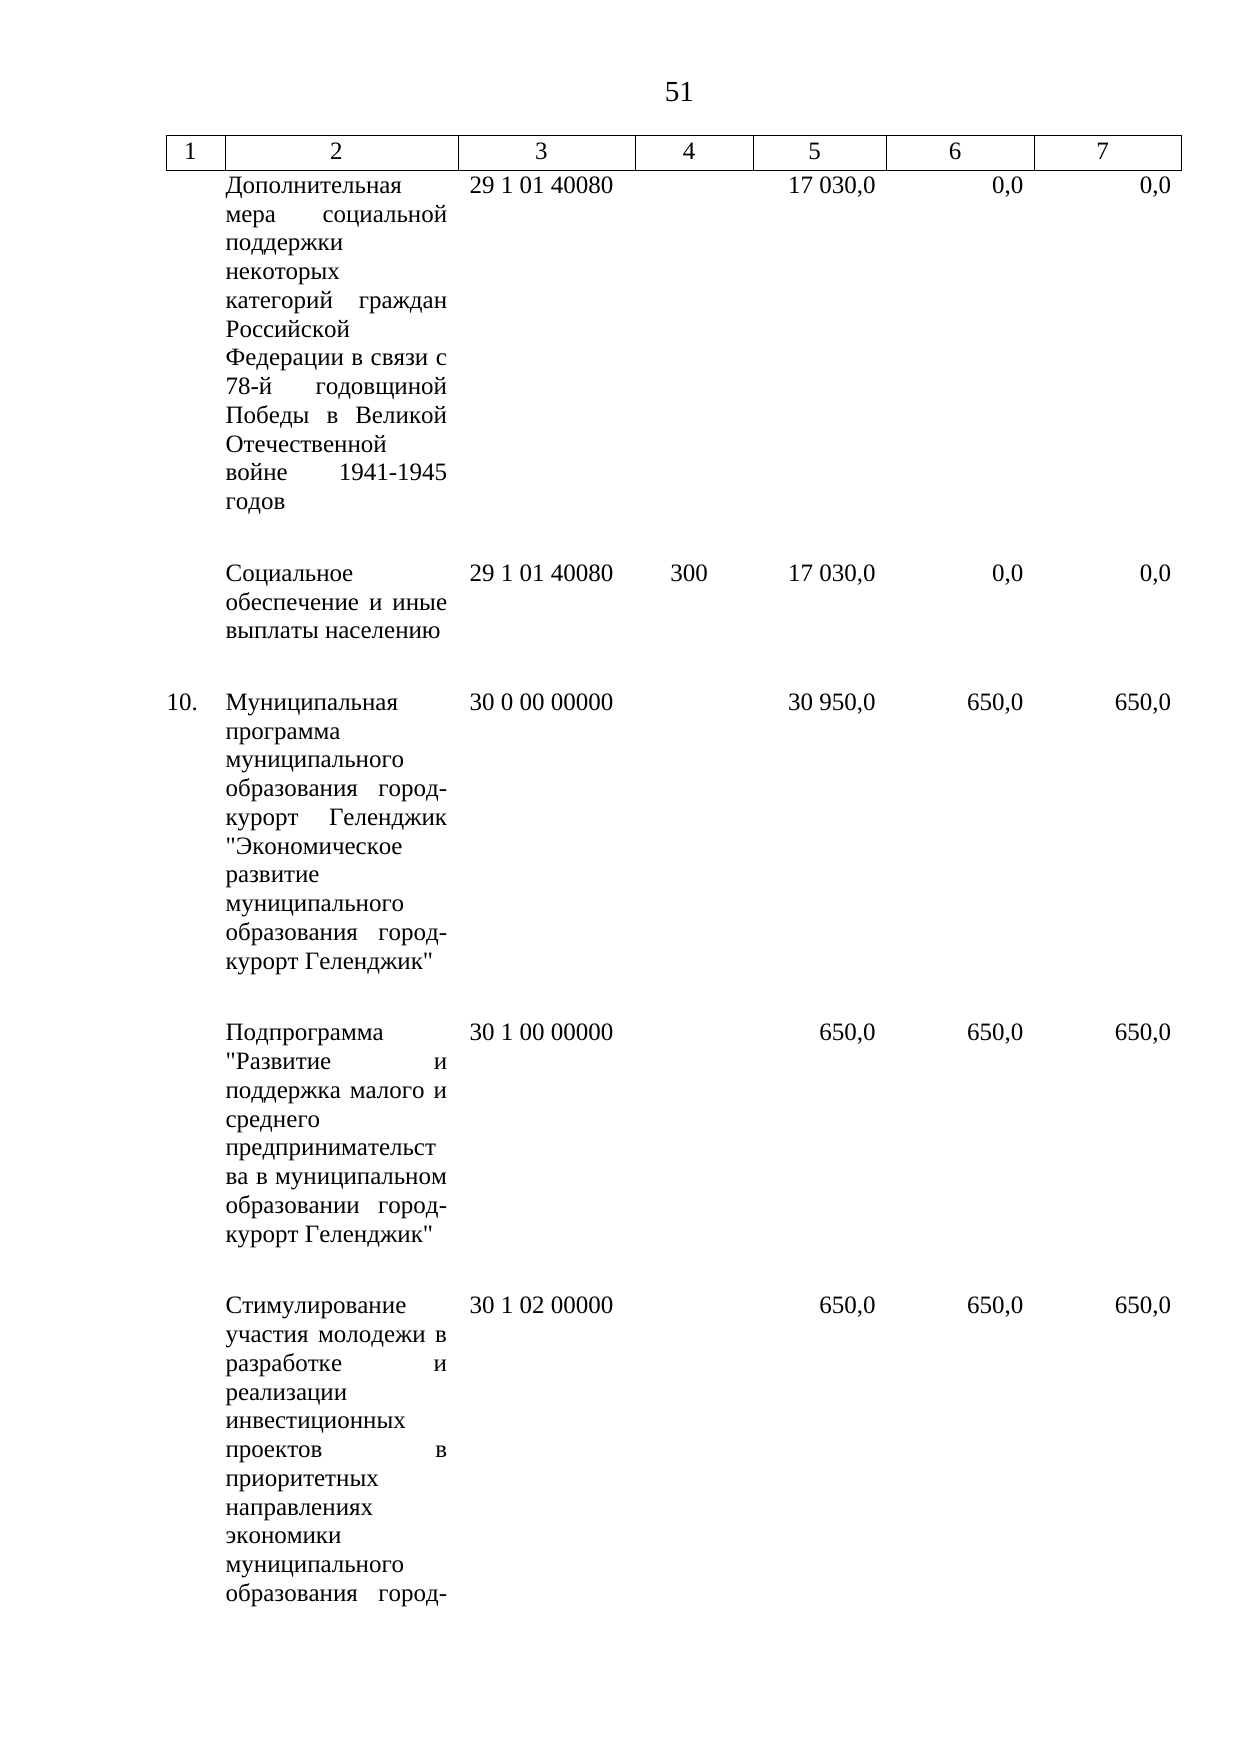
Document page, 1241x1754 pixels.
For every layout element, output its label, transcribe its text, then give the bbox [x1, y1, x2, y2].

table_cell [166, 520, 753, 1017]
table_header 3 [459, 136, 635, 170]
table_header 1 [167, 136, 225, 170]
table_header 5 [754, 136, 886, 170]
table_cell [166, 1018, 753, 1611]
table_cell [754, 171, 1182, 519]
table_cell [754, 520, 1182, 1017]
table_header 4 [636, 136, 753, 170]
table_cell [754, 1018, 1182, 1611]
table_header 7 [1035, 136, 1181, 170]
table_header 2 [226, 136, 458, 170]
table_header 6 [887, 136, 1034, 170]
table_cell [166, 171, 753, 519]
